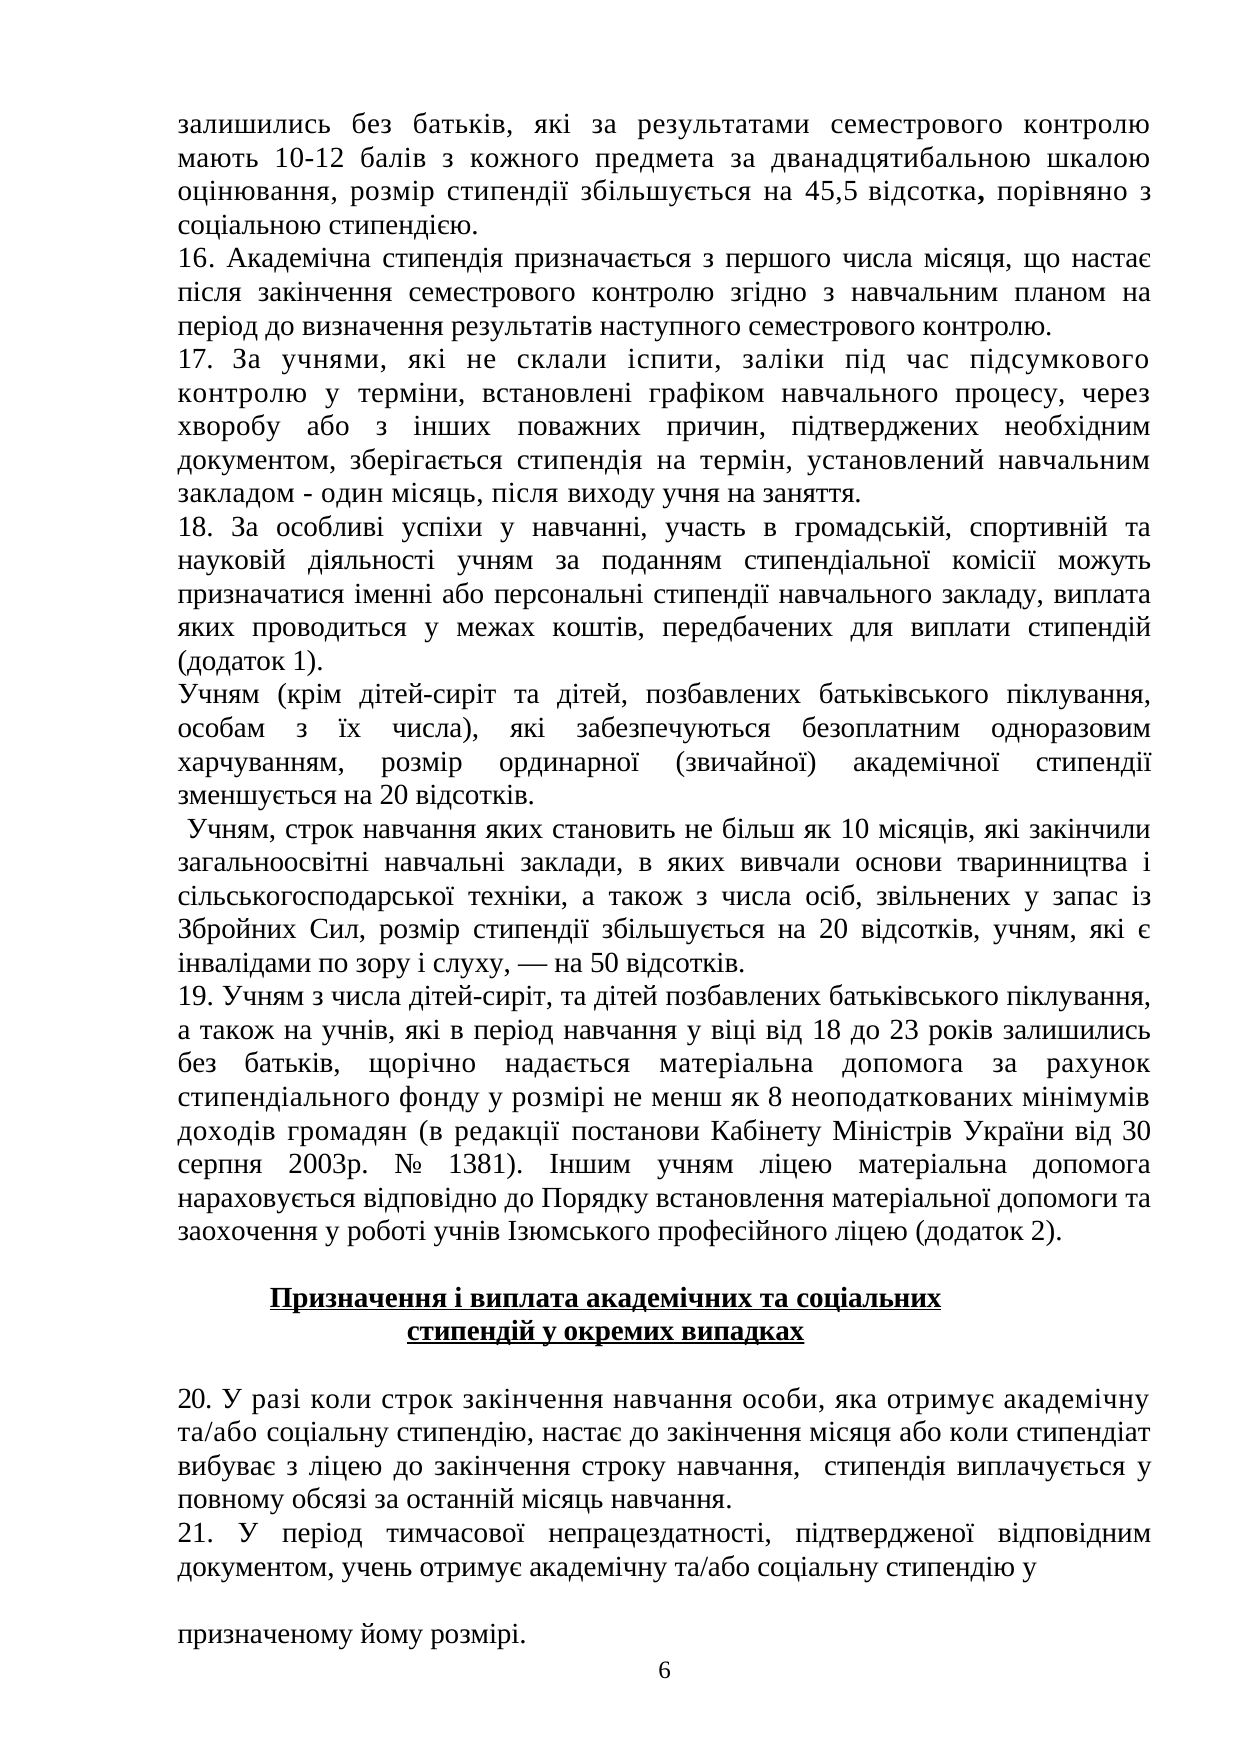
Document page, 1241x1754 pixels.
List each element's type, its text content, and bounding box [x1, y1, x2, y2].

text 16. Академічна стипендія призначається з першого числа місяця, що настає після закінчення семестрового контролю згідно з навчальним планом на період до визначення результатів наступного семестрового контролю. [177, 241, 1152, 341]
text 21. У період тимчасової непрацездатності, підтвердженої відповідним документом, учень отримує академічну та/або соціальну стипендію у [177, 1515, 1152, 1582]
text 17. За учнями, які не склали іспити, заліки під час підсумкового контролю у терміни, встановлені графіком навчального процесу, через хворобу або з інших поважних причин, підтверджених необхідним документом, зберігається стипендія на термін, установлений навчальним закладом - один місяць, після виходу учня на заняття. [177, 341, 1152, 509]
text Учням (крім дітей-сиріт та дітей, позбавлених батьківського піклування, особам з їх числа), які забезпечуються безоплатним одноразовим харчуванням, розмір ординарної (звичайної) академічної стипендії зменшується на 20 відсотків. [177, 677, 1152, 811]
text Учням, строк навчання яких становить не більш як 10 місяців, які закінчили загальноосвітні навчальні заклади, в яких вивчали основи тваринництва і сільськогосподарської техніки, а також з числа осіб, звільнених у запас із Збройних Сил, розмір стипендії збільшується на 20 відсотків, учням, які є інвалідами по зору і слуху, — на 50 відсотків. [177, 811, 1152, 978]
text Призначення і виплата академічних та соціальних стипендій у окремих випадках [236, 1280, 974, 1347]
text 18. За особливі успіхи у навчанні, участь в громадській, спортивній та науковій діяльності учням за поданням стипендіальної комісії можуть призначатися іменні або персональні стипендії навчального закладу, виплата яких проводиться у межах коштів, передбачених для виплати стипендій (додаток 1). [177, 509, 1152, 677]
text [177, 106, 1152, 241]
text 19. Учням з числа дітей-сиріт, та дітей позбавлених батьківського піклування, а також на учнів, які в період навчання у віці від 18 до 23 років залишились без батьків, щорічно надається матеріальна допомога за рахунок стипендіального фонду у розмірі не менш як 8 неоподаткованих мінімумів доходів громадян (в редакції постанови Кабінету Міністрів України від 30 серпня 2003р. № 1381). Іншим учням ліцею матеріальна допомога нараховується відповідно до Порядку встановлення матеріальної допомоги та заохочення у роботі учнів Ізюмського професійного ліцею (додаток 2). [177, 978, 1152, 1247]
text 20. У разі коли строк закінчення навчання особи, яка отримує академічну та/або соціальну стипендію, настає до закінчення місяця або коли стипендіат вибуває з ліцею до закінчення строку навчання, стипендія виплачується у повному обсязі за останній місяць навчання. [177, 1381, 1152, 1515]
text призначеному йому розмірі. [177, 1616, 1152, 1649]
